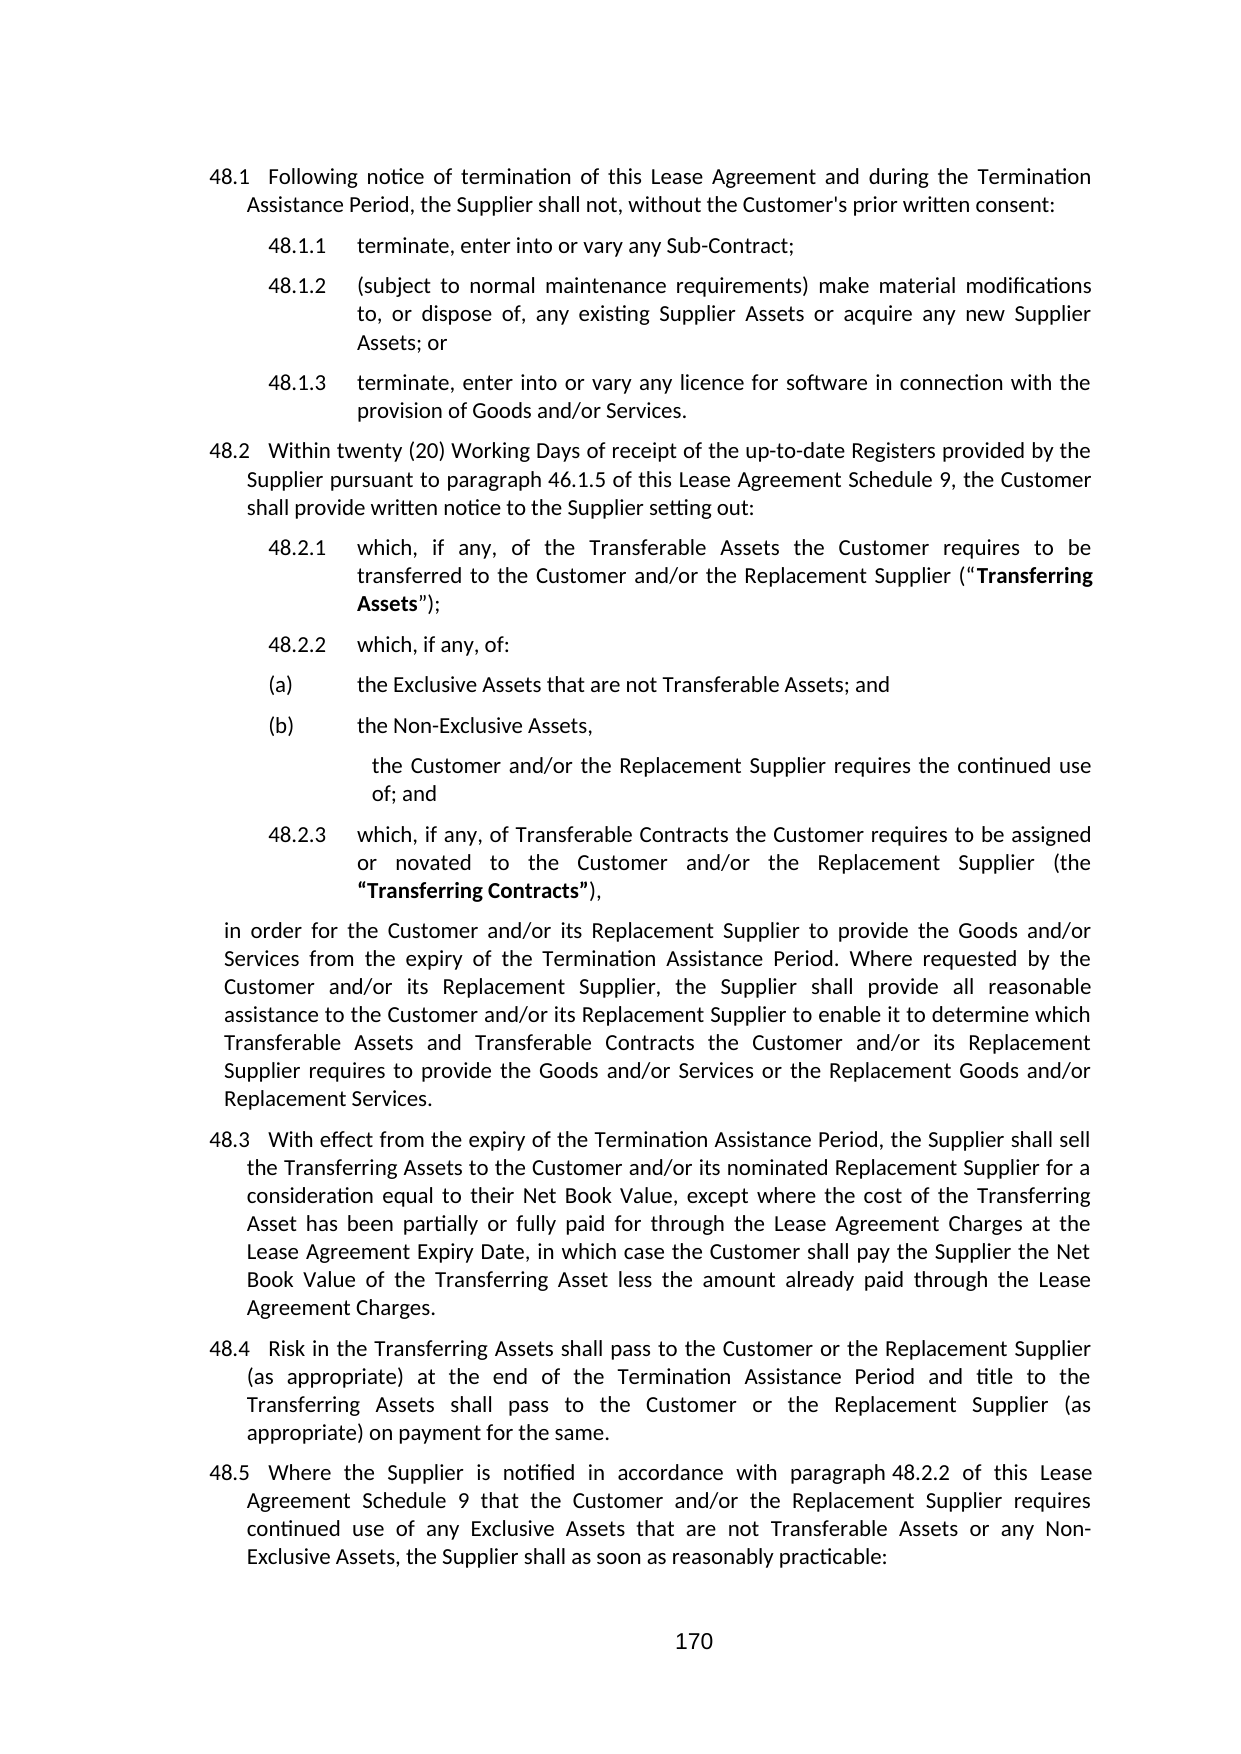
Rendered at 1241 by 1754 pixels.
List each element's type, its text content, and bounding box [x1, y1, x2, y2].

text Risk in the Transferring Assets shall pass to the Customer or the Replacement Supplier (as appropriate) at the end of the Termination Assistance Period and title to the Transferring Assets shall pass to the Customer or the Replacement Supplier (as appropriate) on payment for the same. [209, 1334, 1093, 1446]
text With effect from the expiry of the Termination Assistance Period, the Supplier shall sell the Transferring Assets to the Customer and/or its nominated Replacement Supplier for a consideration equal to their Net Book Value, except where the cost of the Transferring Asset has been partially or fully paid for through the Lease Agreement Charges at the Lease Agreement Expiry Date, in which case the Customer shall pay the Supplier the Net Book Value of the Transferring Asset less the amount already paid through the Lease Agreement Charges. [209, 1125, 1093, 1321]
text the Non-Exclusive Assets, [268, 711, 1093, 739]
text Following notice of termination of this Lease Agreement and during the Termination Assistance Period, the Supplier shall not, without the Customer's prior written consent: [209, 162, 1093, 218]
text which, if any, of Transferable Contracts the Customer requires to be assigned or novated to the Customer and/or the Replacement Supplier (the “Transferring Contracts”), [268, 820, 1093, 904]
text the Customer and/or the Replacement Supplier requires the continued use of; and [372, 751, 1093, 807]
text terminate, enter into or vary any licence for software in connection with the provision of Goods and/or Services. [268, 368, 1093, 424]
text which, if any, of the Transferable Assets the Customer requires to be transferred to the Customer and/or the Replacement Supplier (“Transferring Assets”); [268, 533, 1093, 617]
text terminate, enter into or vary any Sub-Contract; [268, 231, 1093, 259]
text Within twenty (20) Working Days of receipt of the up-to-date Registers provided by the Supplier pursuant to paragraph 7.1.5 of this Lease Agreement Schedule 9, the Customer shall provide written notice to the Supplier setting out: [209, 437, 1093, 521]
text (subject to normal maintenance requirements) make material modifications to, or dispose of, any existing Supplier Assets or acquire any new Supplier Assets; or [268, 272, 1093, 356]
text the Exclusive Assets that are not Transferable Assets; and [268, 670, 1093, 698]
text Where the Supplier is notified in accordance with paragraph 9.2.2 of this Lease Agreement Schedule 9 that the Customer and/or the Replacement Supplier requires continued use of any Exclusive Assets that are not Transferable Assets or any Non-Exclusive Assets, the Supplier shall as soon as reasonably practicable: [209, 1458, 1093, 1570]
text which, if any, of: [268, 630, 1093, 658]
text in order for the Customer and/or its Replacement Supplier to provide the Goods and/or Services from the expiry of the Termination Assistance Period. Where requested by the Customer and/or its Replacement Supplier, the Supplier shall provide all reasonable assistance to the Customer and/or its Replacement Supplier to enable it to determine which Transferable Assets and Transferable Contracts the Customer and/or its Replacement Supplier requires to provide the Goods and/or Services or the Replacement Goods and/or Replacement Services. [224, 916, 1093, 1113]
